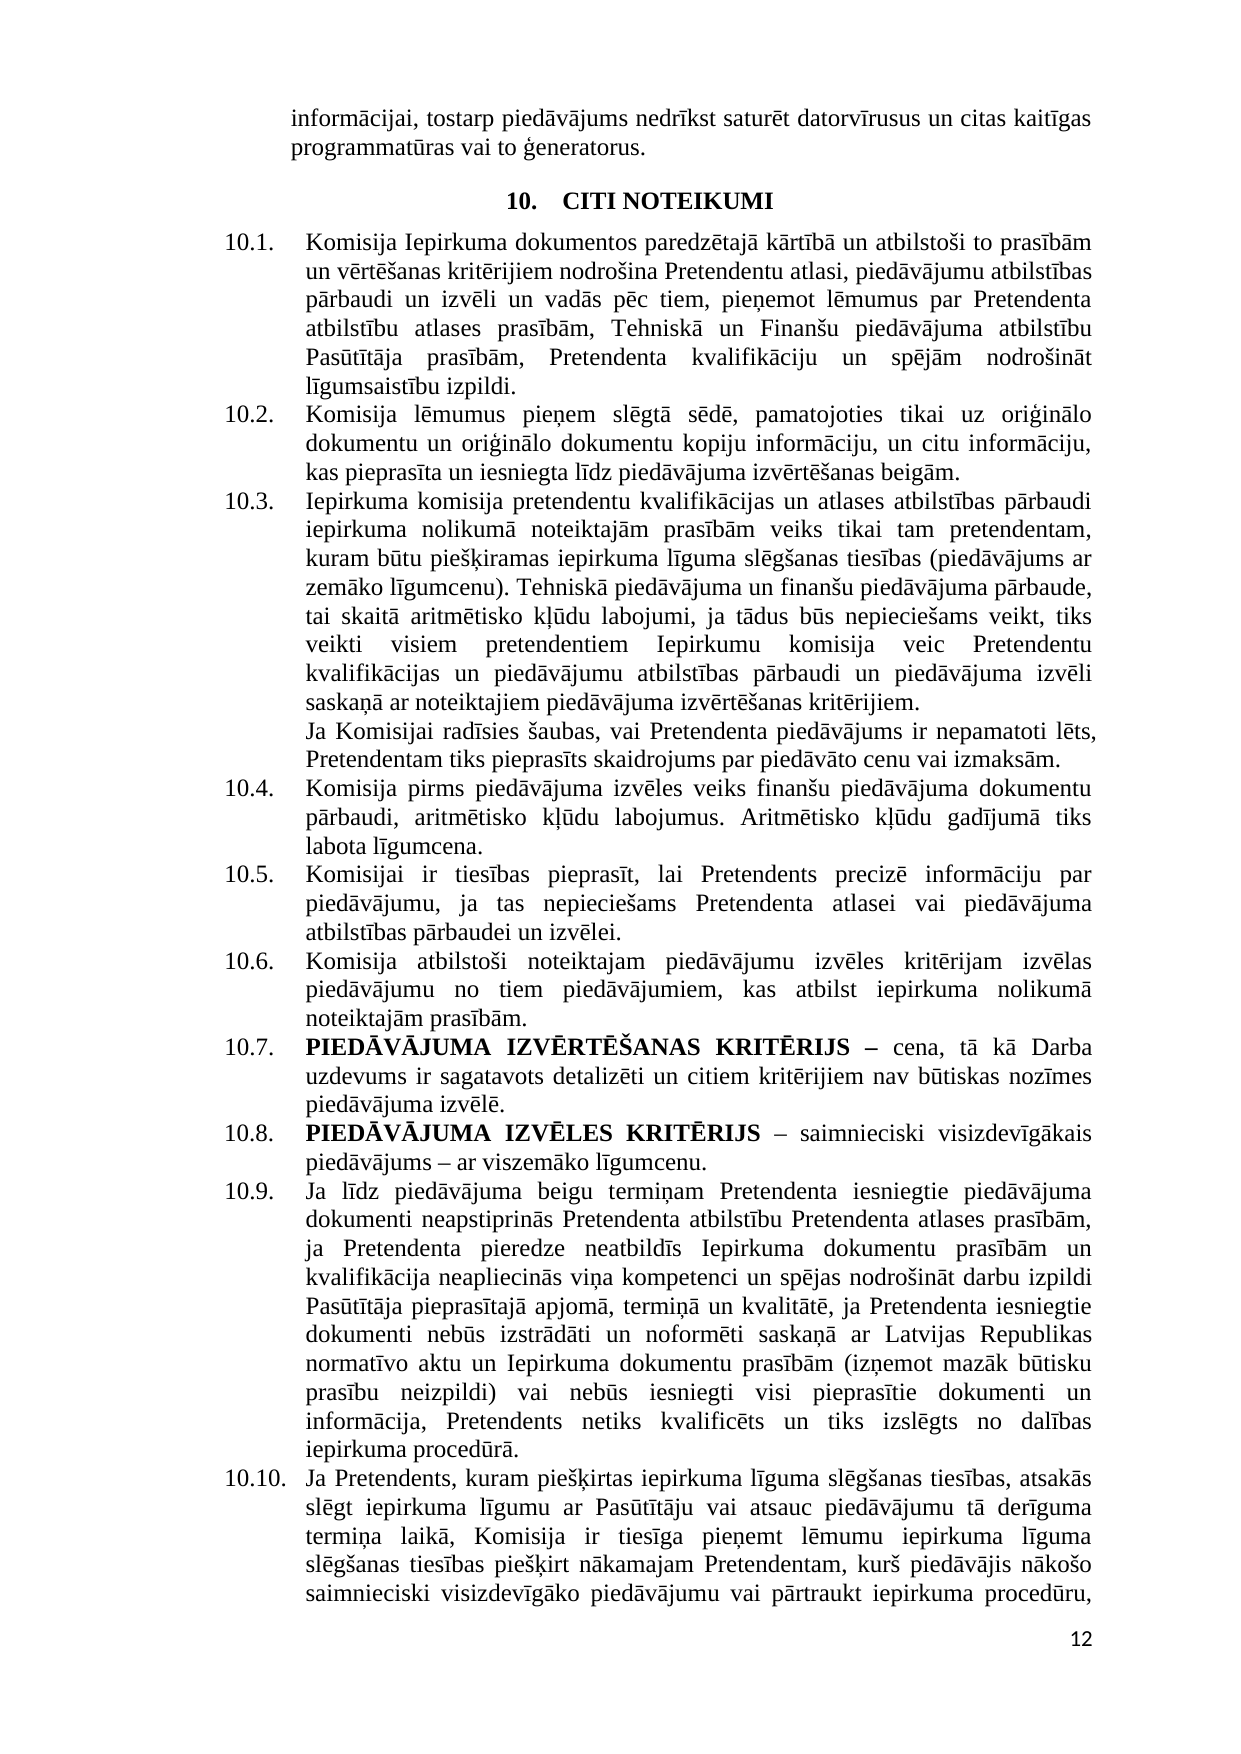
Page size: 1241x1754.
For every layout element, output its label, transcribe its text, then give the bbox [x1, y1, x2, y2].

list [224, 1463, 1092, 1607]
list Komisija pirms piedāvājuma izvēles veiks finanšu piedāvājuma dokumentu pārbaudi, aritmētisko kļūdu labojumus. Aritmētisko kļūdu gadījumā tiks labota līgumcena. [224, 773, 1092, 859]
list Komisijai ir tiesības pieprasīt, lai Pretendents precizē informāciju par piedāvājumu, ja tas nepieciešams Pretendenta atlasei vai piedāvājuma atbilstības pārbaudei un izvēlei. [224, 859, 1092, 946]
list PIEDĀVĀJUMA IZVĒLES KRITĒRIJS – saimnieciski visizdevīgākais piedāvājums – ar viszemāko līgumcenu. [224, 1118, 1092, 1176]
text Ja Komisijai radīsies šaubas, vai Pretendenta piedāvājums ir nepamatoti lēts, Pretendentam tiks pieprasīts skaidrojums par piedāvāto cenu vai izmaksām. [305, 716, 1098, 773]
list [246, 103, 1092, 161]
list Iepirkuma komisija pretendentu kvalifikācijas un atlases atbilstības pārbaudi iepirkuma nolikumā noteiktajām prasībām veiks tikai tam pretendentam, kuram būtu piešķiramas iepirkuma līguma slēgšanas tiesības (piedāvājums ar zemāko līgumcenu). Tehniskā piedāvājuma un finanšu piedāvājuma pārbaude, tai skaitā aritmētisko kļūdu labojumi, ja tādus būs nepieciešams veikt, tiks veikti visiem pretendentiem Iepirkumu komisija veic Pretendentu kvalifikācijas un piedāvājumu atbilstības pārbaudi un piedāvājuma izvēli saskaņā ar noteiktajiem piedāvājuma izvērtēšanas kritērijiem. [224, 486, 1092, 716]
list Komisija Iepirkuma dokumentos paredzētajā kārtībā un atbilstoši to prasībām un vērtēšanas kritērijiem nodrošina Pretendentu atlasi, piedāvājumu atbilstības pārbaudi un izvēli un vadās pēc tiem, pieņemot lēmumus par Pretendenta atbilstību atlases prasībām, Tehniskā un Finanšu piedāvājuma atbilstību Pasūtītāja prasībām, Pretendenta kvalifikāciju un spējām nodrošināt līgumsaistību izpildi. [224, 227, 1092, 399]
list PIEDĀVĀJUMA IZVĒRTĒŠANAS KRITĒRIJS – cena, tā kā Darba uzdevums ir sagatavots detalizēti un citiem kritērijiem nav būtiskas nozīmes piedāvājuma izvēlē. [224, 1032, 1092, 1118]
list Ja līdz piedāvājuma beigu termiņam Pretendenta iesniegtie piedāvājuma dokumenti neapstiprinās Pretendenta atbilstību Pretendenta atlases prasībām, ja Pretendenta pieredze neatbildīs Iepirkuma dokumentu prasībām un kvalifikācija neapliecinās viņa kompetenci un spējas nodrošināt darbu izpildi Pasūtītāja pieprasītajā apjomā, termiņā un kvalitātē, ja Pretendenta iesniegtie dokumenti nebūs izstrādāti un noformēti saskaņā ar Latvijas Republikas normatīvo aktu un Iepirkuma dokumentu prasībām (izņemot mazāk būtisku prasību neizpildi) vai nebūs iesniegti visi pieprasītie dokumenti un informācija, Pretendents netiks kvalificēts un tiks izslēgts no dalības iepirkuma procedūrā. [224, 1176, 1092, 1463]
list Komisija lēmumus pieņem slēgtā sēdē, pamatojoties tikai uz oriģinālo dokumentu un oriģinālo dokumentu kopiju informāciju, un citu informāciju, kas pieprasīta un iesniegta līdz piedāvājuma izvērtēšanas beigām. [224, 399, 1092, 486]
subtitle CITI NOTEIKUMI [187, 186, 1092, 214]
list Komisija atbilstoši noteiktajam piedāvājumu izvēles kritērijam izvēlas piedāvājumu no tiem piedāvājumiem, kas atbilst iepirkuma nolikumā noteiktajām prasībām. [224, 946, 1092, 1032]
